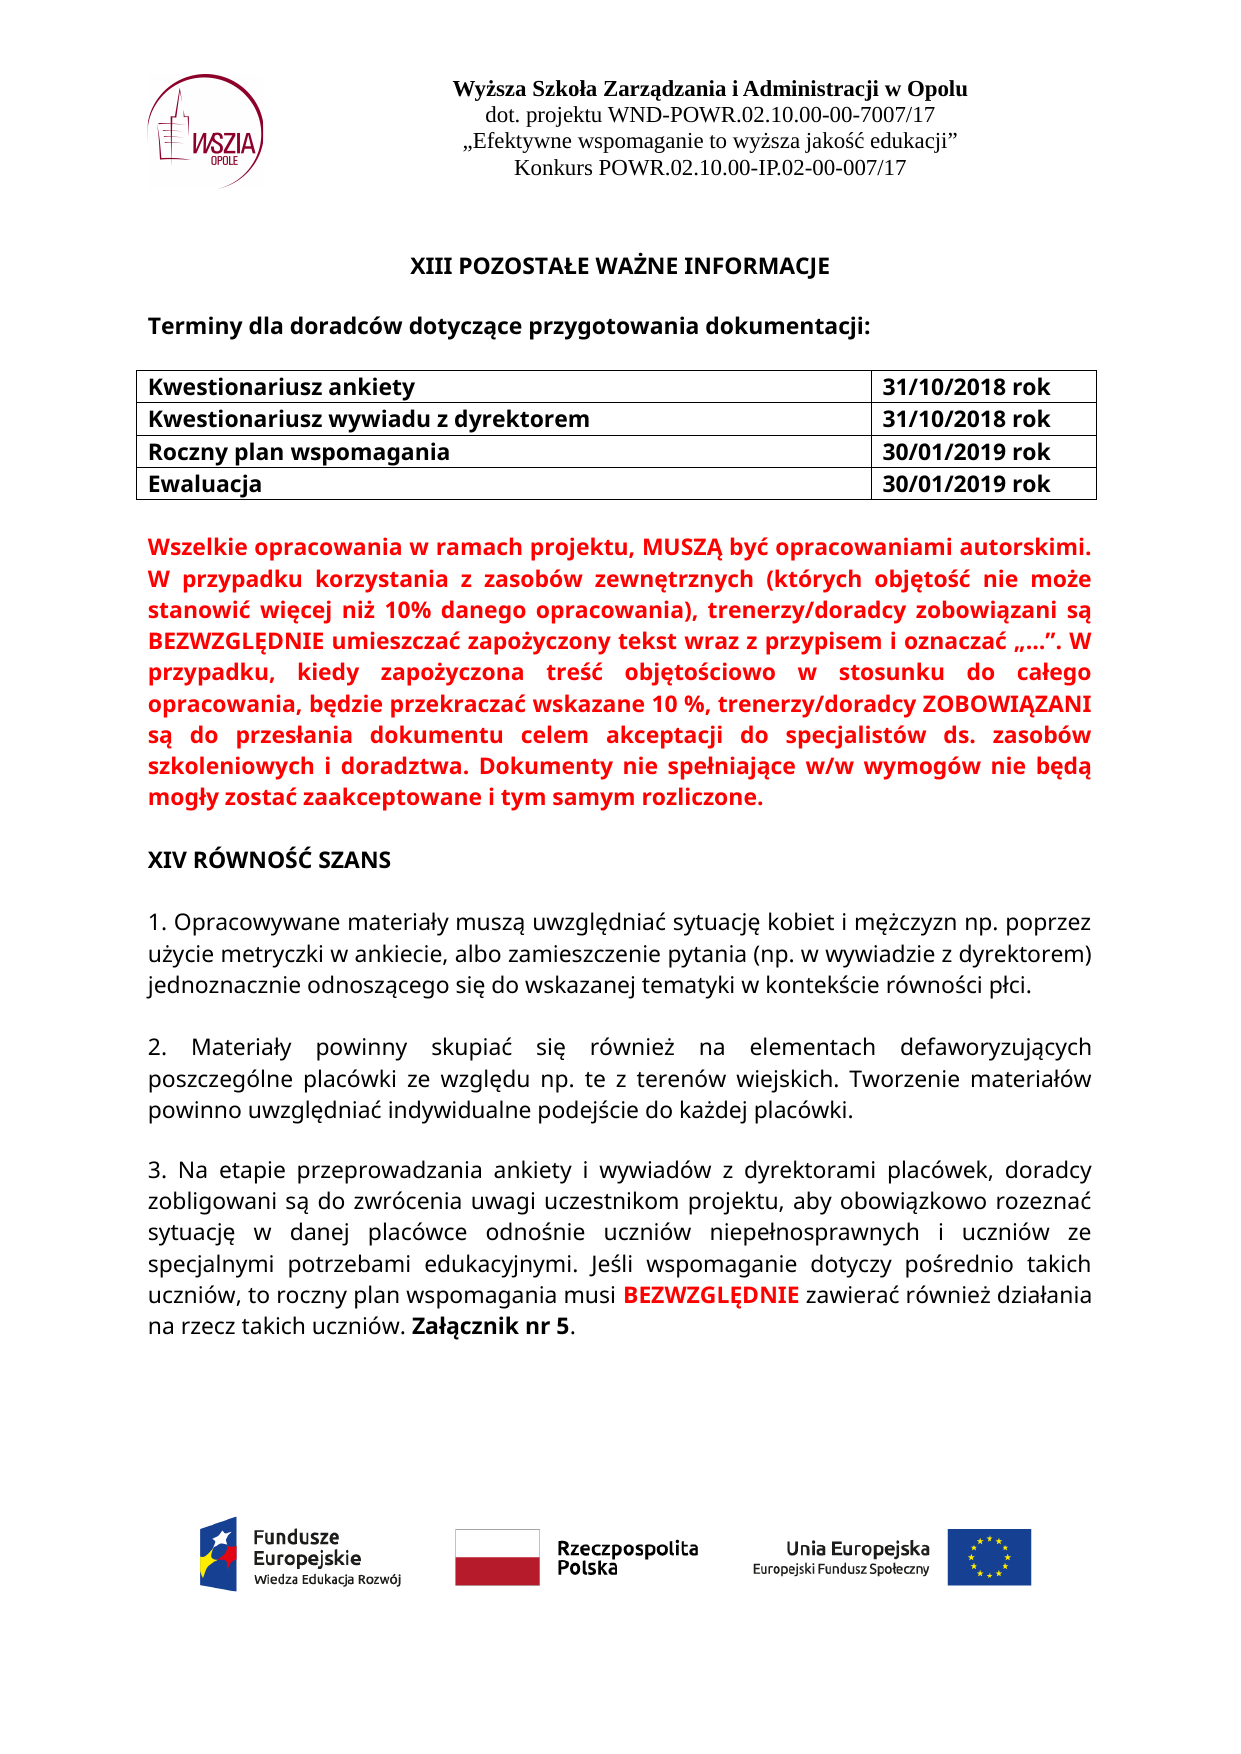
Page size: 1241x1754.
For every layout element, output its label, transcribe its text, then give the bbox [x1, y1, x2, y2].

table_cell 30/01/2019 rok [872, 436, 1096, 467]
table_cell Ewaluacja [137, 468, 871, 499]
table_cell 30/01/2019 rok [872, 468, 1096, 499]
picture [147, 74, 264, 189]
text Terminy dla doradców dotyczące przygotowania dokumentacji: [148, 310, 1093, 370]
text Wszelkie opracowania w ramach projektu, MUSZĄ być opracowaniami autorskimi. W przypadku korzystania z zasobów zewnętrznych (których objętość nie może stanowić więcej niż 10% danego opracowania), trenerzy/doradcy zobowiązani są BEZWZGLĘDNIE umieszczać zapożyczony tekst wraz z przypisem i oznaczać „…”. W przypadku, kiedy zapożyczona treść objętościowo w stosunku do całego opracowania, będzie przekraczać wskazane 10 %, trenerzy/doradcy ZOBOWIĄZANI są do przesłania dokumentu celem akceptacji do specjalistów ds. zasobów szkoleniowych i doradztwa. Dokumenty nie spełniające w/w wymogów nie będą mogły zostać zaakceptowane i tym samym rozliczone. [148, 531, 1093, 813]
text XIV RÓWNOŚĆ SZANS [148, 813, 1093, 875]
table_header 31/10/2018 rok [872, 371, 1096, 402]
text XIII POZOSTAŁE WAŻNE INFORMACJE [148, 250, 1093, 310]
picture [147, 1456, 1084, 1652]
text 1. Opracowywane materiały muszą uwzględniać sytuację kobiet i mężczyzn np. poprzez użycie metryczki w ankiecie, albo zamieszczenie pytania (np. w wywiadzie z dyrektorem) jednoznacznie odnoszącego się do wskazanej tematyki w kontekście równości płci. 2. Materiały powinny skupiać się również na elementach defaworyzujących poszczególne placówki ze względu np. te z terenów wiejskich. Tworzenie materiałów powinno uwzględniać indywidualne podejście do każdej placówki. [148, 906, 1093, 1154]
table_cell Roczny plan wspomagania [137, 436, 871, 467]
table_cell 31/10/2018 rok [872, 403, 1096, 434]
table_cell Kwestionariusz wywiadu z dyrektorem [137, 403, 871, 434]
table_header Kwestionariusz ankiety [137, 371, 871, 402]
